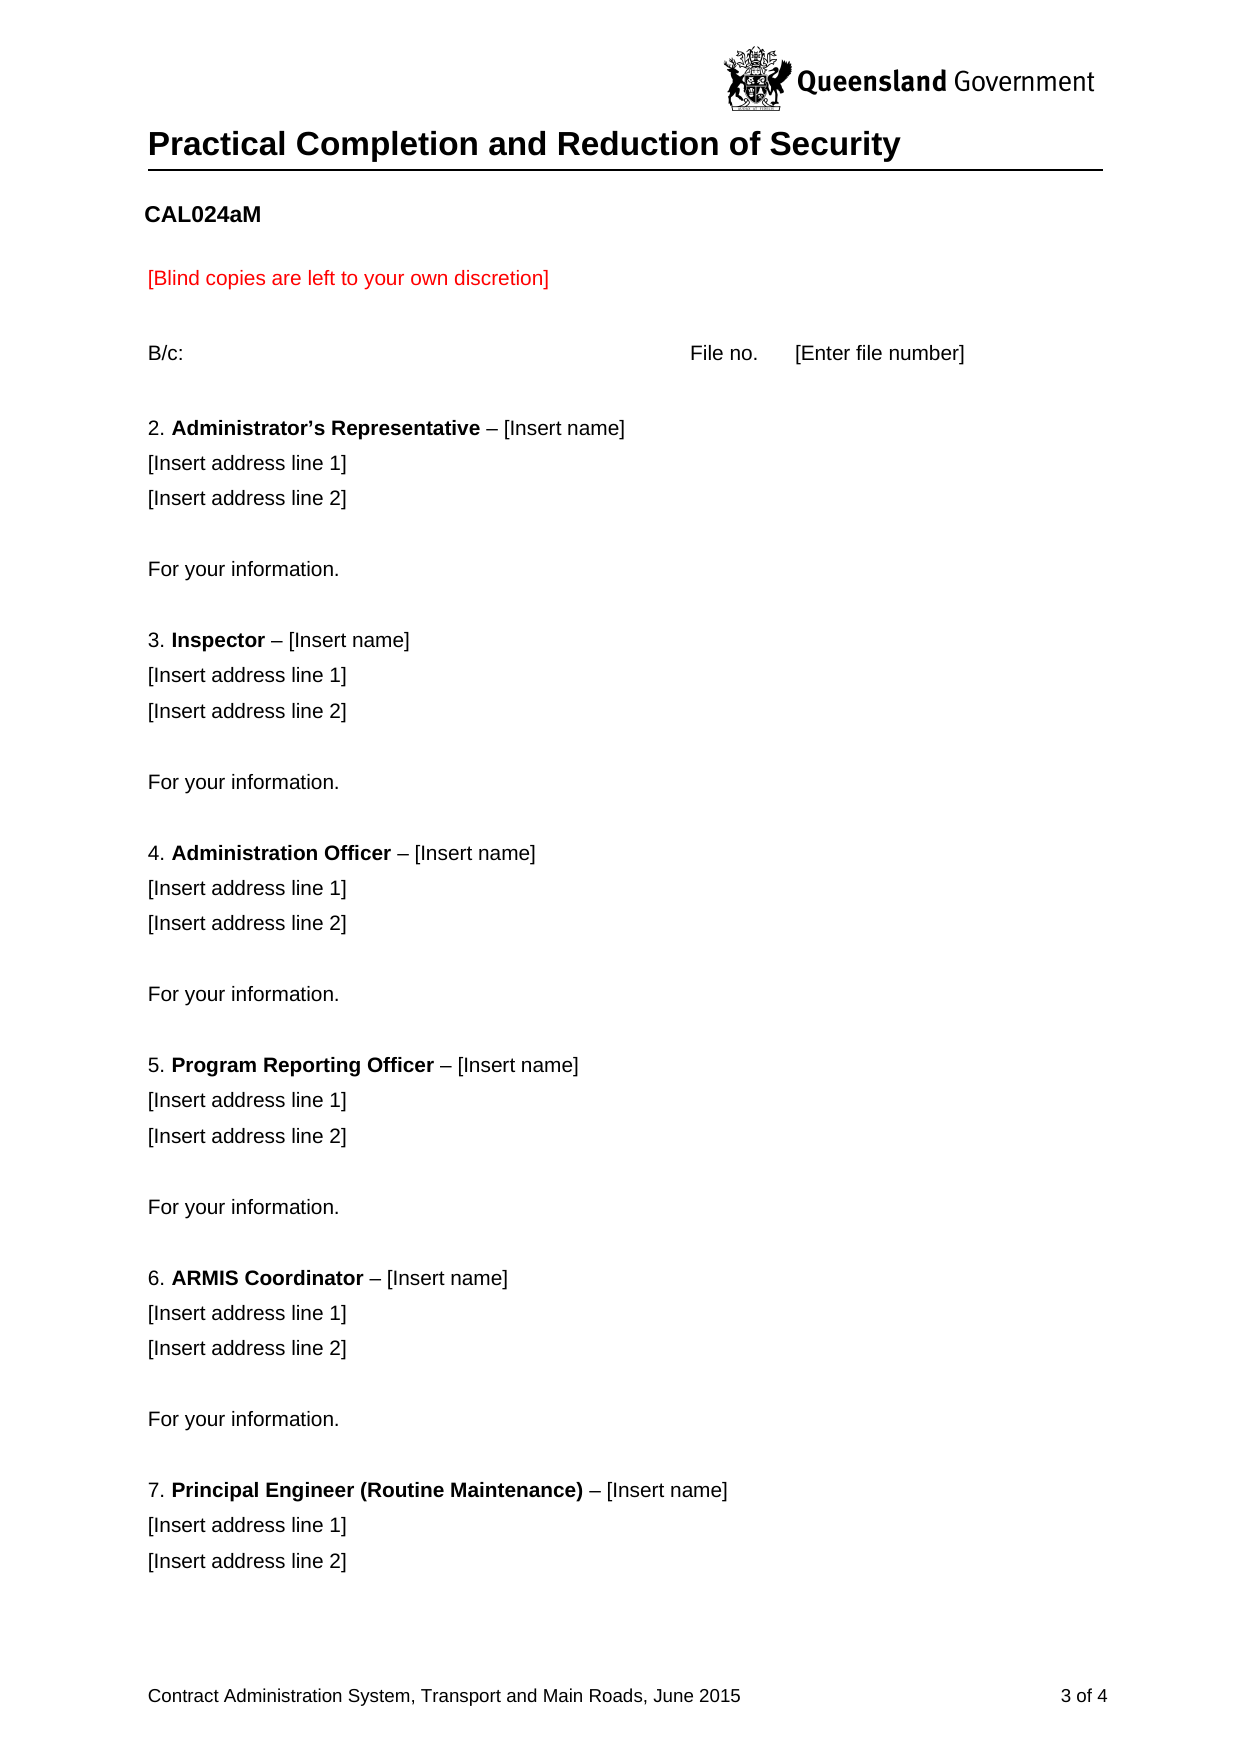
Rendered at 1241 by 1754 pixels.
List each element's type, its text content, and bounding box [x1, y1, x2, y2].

list Inspector – [148, 621, 1102, 652]
text [Insert address line 2] [148, 904, 1102, 935]
list Administrator’s Representative – [148, 408, 1102, 439]
list Principal Engineer (Routine Maintenance) – [148, 1471, 1102, 1502]
table_header [784, 329, 1101, 368]
text For your information. [148, 762, 1102, 793]
text [Blind copies are left to your own discretion] [148, 258, 1102, 289]
table_header File no. [679, 329, 783, 368]
text For your information. [148, 550, 1102, 581]
text For your information. [148, 975, 1102, 1006]
text [Insert address line 1] [148, 868, 1102, 900]
text For your information. [148, 1400, 1102, 1431]
list ARMIS Coordinator – [148, 1258, 1102, 1289]
text For your information. [148, 1187, 1102, 1218]
list Program Reporting Officer – [148, 1046, 1102, 1077]
picture [723, 46, 1095, 111]
table_header B/c: [148, 329, 679, 368]
list Administration Officer – [Insert name] [148, 833, 1102, 864]
